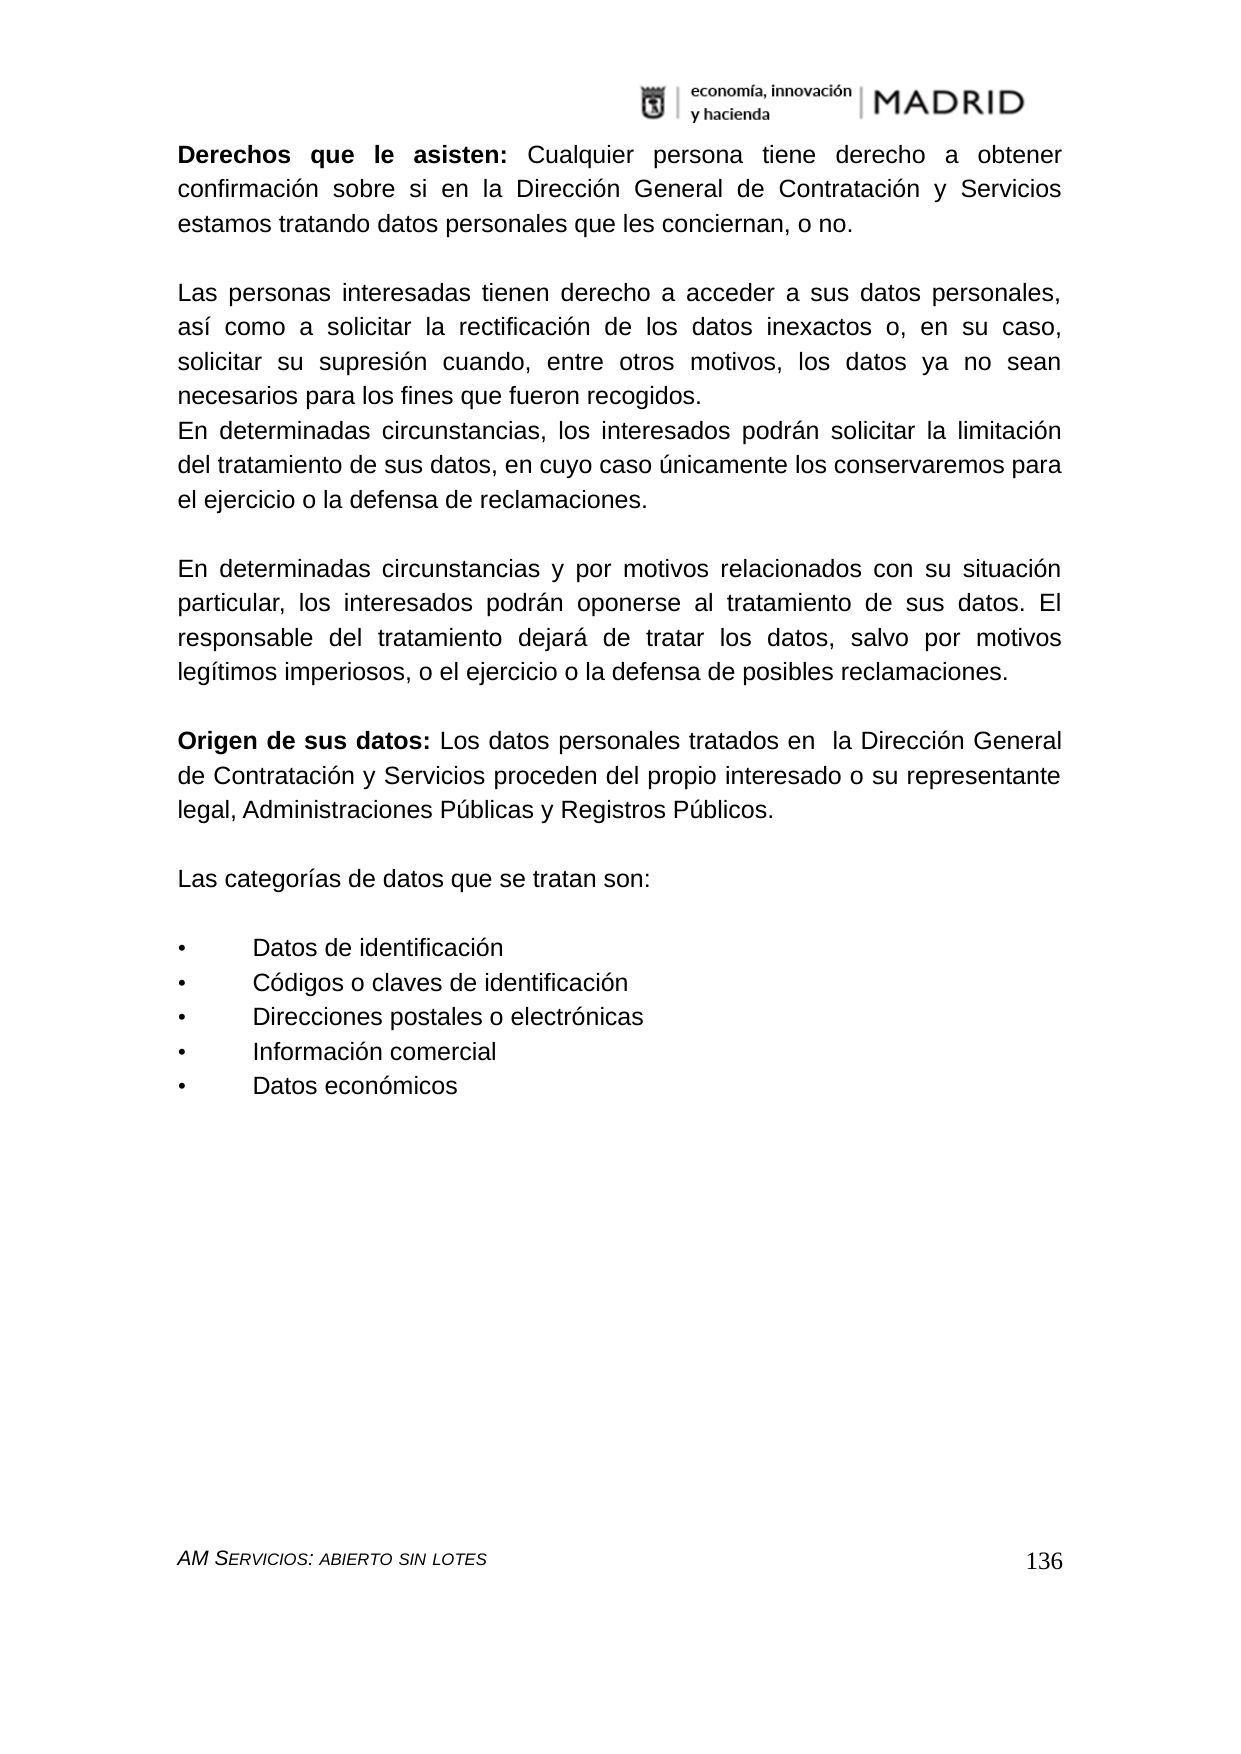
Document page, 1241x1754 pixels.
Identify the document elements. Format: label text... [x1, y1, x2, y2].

text En determinadas circunstancias y por motivos relacionados con su situación particular, los interesados podrán oponerse al tratamiento de sus datos. El responsable del tratamiento dejará de tratar los datos, salvo por motivos legítimos imperiosos, o el ejercicio o la defensa de posibles reclamaciones. [177, 554, 1063, 686]
picture [620, 73, 1041, 140]
list Información comercial [177, 1037, 1063, 1066]
text Las personas interesadas tienen derecho a acceder a sus datos personales, así como a solicitar la rectificación de los datos inexactos o, en su caso, solicitar su supresión cuando, entre otros motivos, los datos ya no sean necesarios para los fines que fueron recogidos. [177, 278, 1063, 410]
text En determinadas circunstancias, los interesados podrán solicitar la limitación del tratamiento de sus datos, en cuyo caso únicamente los conservaremos para el ejercicio o la defensa de reclamaciones. [177, 416, 1063, 513]
text Origen de sus datos: Los datos personales tratados en de Contratación y Servicios proceden del propio interesado o su representante legal, Administraciones Públicas y Registros Públicos. [177, 726, 1063, 824]
list Direcciones postales o electrónicas [177, 1002, 1063, 1031]
text Las categorías de datos que se tratan son: [177, 864, 1063, 893]
list Datos de identificación [177, 933, 1063, 962]
list Datos económicos [177, 1071, 1063, 1100]
text Derechos que le asisten: Cualquier persona tiene derecho a obtener confirmación sobre si en de Contratación y Servicios estamos tratando datos personales que les conciernan, o no. [177, 140, 1063, 238]
list Códigos o claves de identificación [177, 968, 1063, 996]
